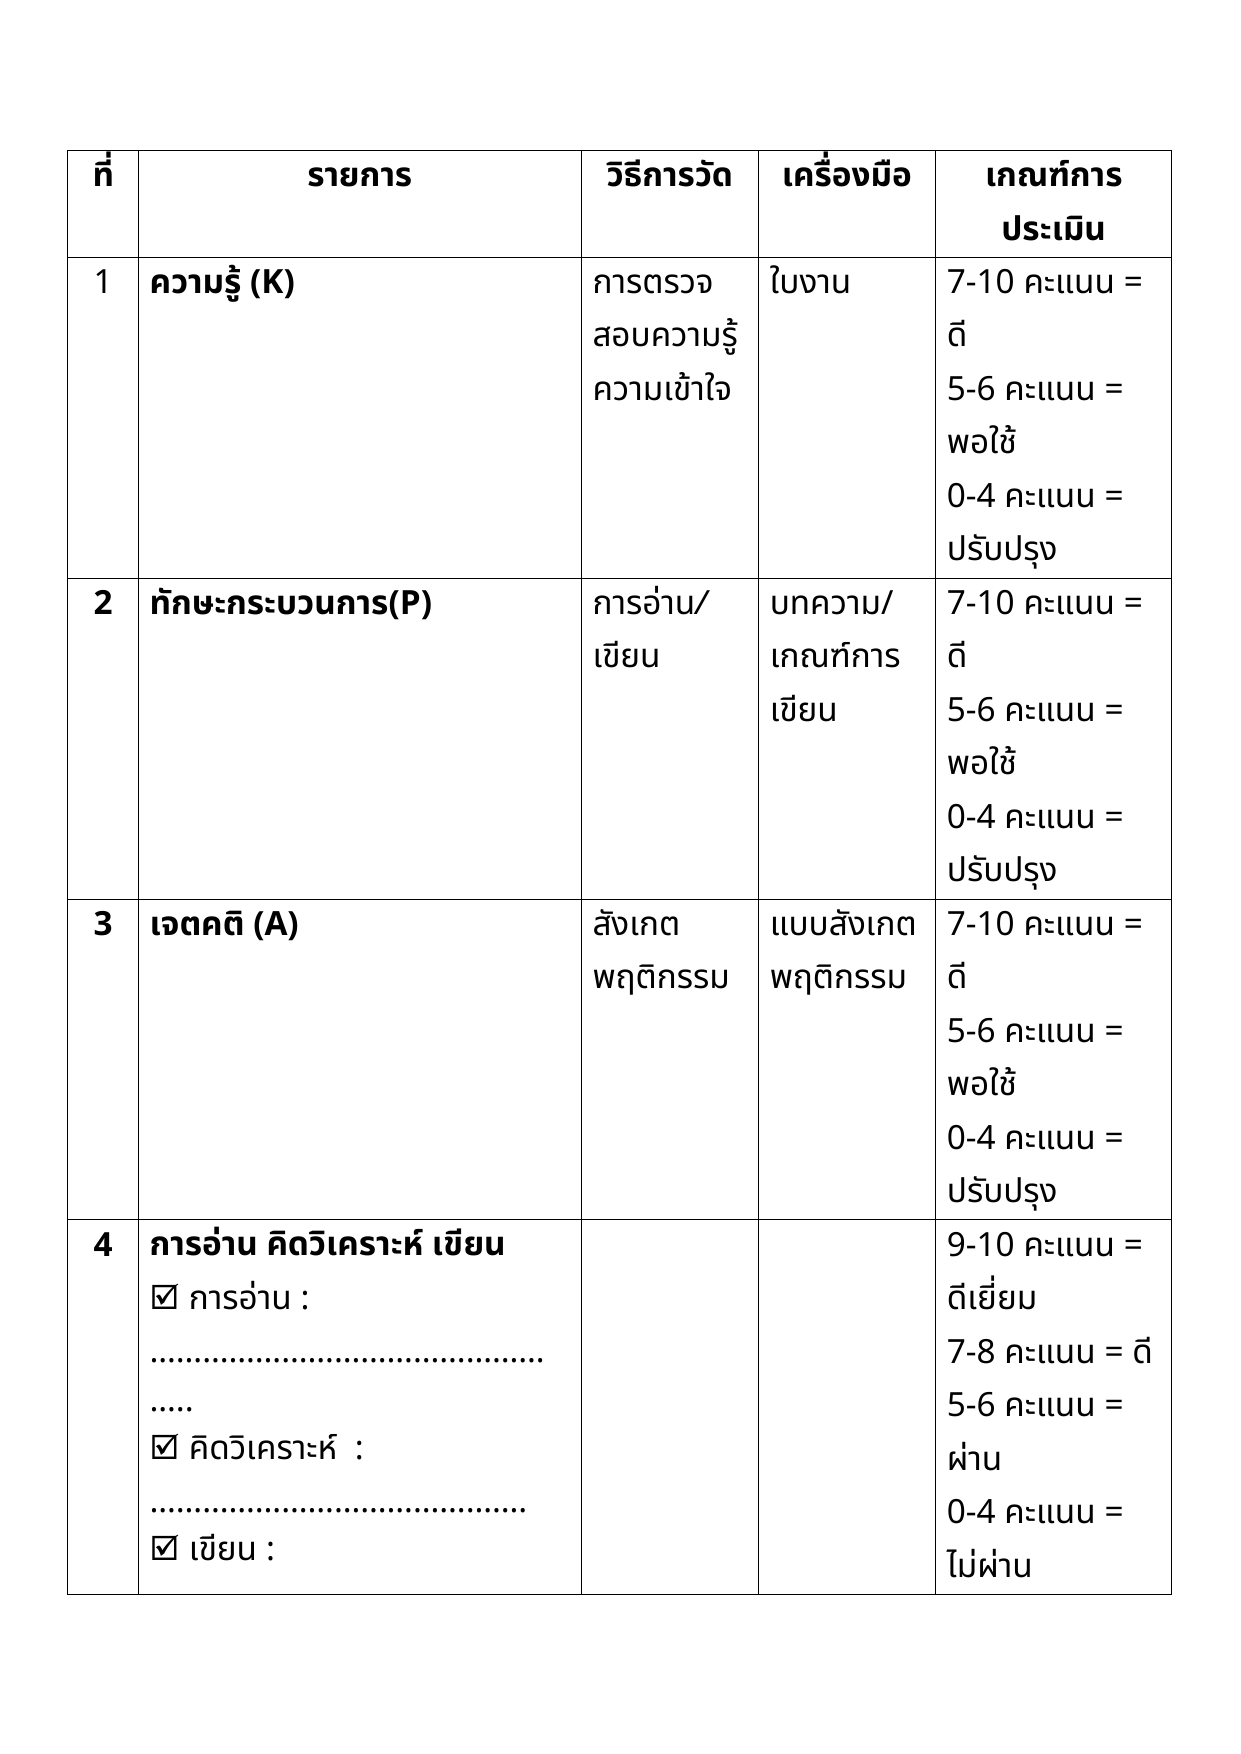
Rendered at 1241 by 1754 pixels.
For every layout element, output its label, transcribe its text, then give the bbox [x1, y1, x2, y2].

table_cell สังเกตพฤติกรรม [582, 900, 758, 1219]
table_cell 7-10 คะแนน = ดี 5-6 คะแนน = พอใช้ 0-4 คะแนน = ปรับปรุง [936, 900, 1171, 1219]
table_header ที่ [68, 151, 138, 257]
table_cell [759, 1220, 935, 1594]
table_cell 7-10 คะแนน = ดี 5-6 คะแนน = พอใช้ 0-4 คะแนน = ปรับปรุง [936, 579, 1171, 898]
table_cell แบบสังเกตพฤติกรรม [759, 900, 935, 1219]
table_header เกณฑ์การประเมิน [936, 151, 1171, 257]
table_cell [139, 1220, 581, 1594]
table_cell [936, 1220, 1171, 1594]
table_cell 1 [68, 258, 138, 577]
table_header เครื่องมือ [759, 151, 935, 257]
table_cell [582, 1220, 758, 1594]
table_cell 7-10 คะแนน = ดี 5-6 คะแนน = พอใช้ 0-4 คะแนน = ปรับปรุง [936, 258, 1171, 577]
table_cell บทความ/เกณฑ์การเขียน [759, 579, 935, 898]
table_cell การอ่าน/เขียน [582, 579, 758, 898]
table_cell การตรวจสอบความรู้ความเข้าใจ [582, 258, 758, 577]
table_header รายการ [139, 151, 581, 257]
table_cell ความรู้ (K) [139, 258, 581, 577]
table_cell ใบงาน [759, 258, 935, 577]
table_cell 4 [68, 1220, 138, 1594]
table_cell ทักษะกระบวนการ(P) [139, 579, 581, 898]
table_cell เจตคติ (A) [139, 900, 581, 1219]
table_cell 3 [68, 900, 138, 1219]
table_cell 2 [68, 579, 138, 898]
table_header วิธีการวัด [582, 151, 758, 257]
